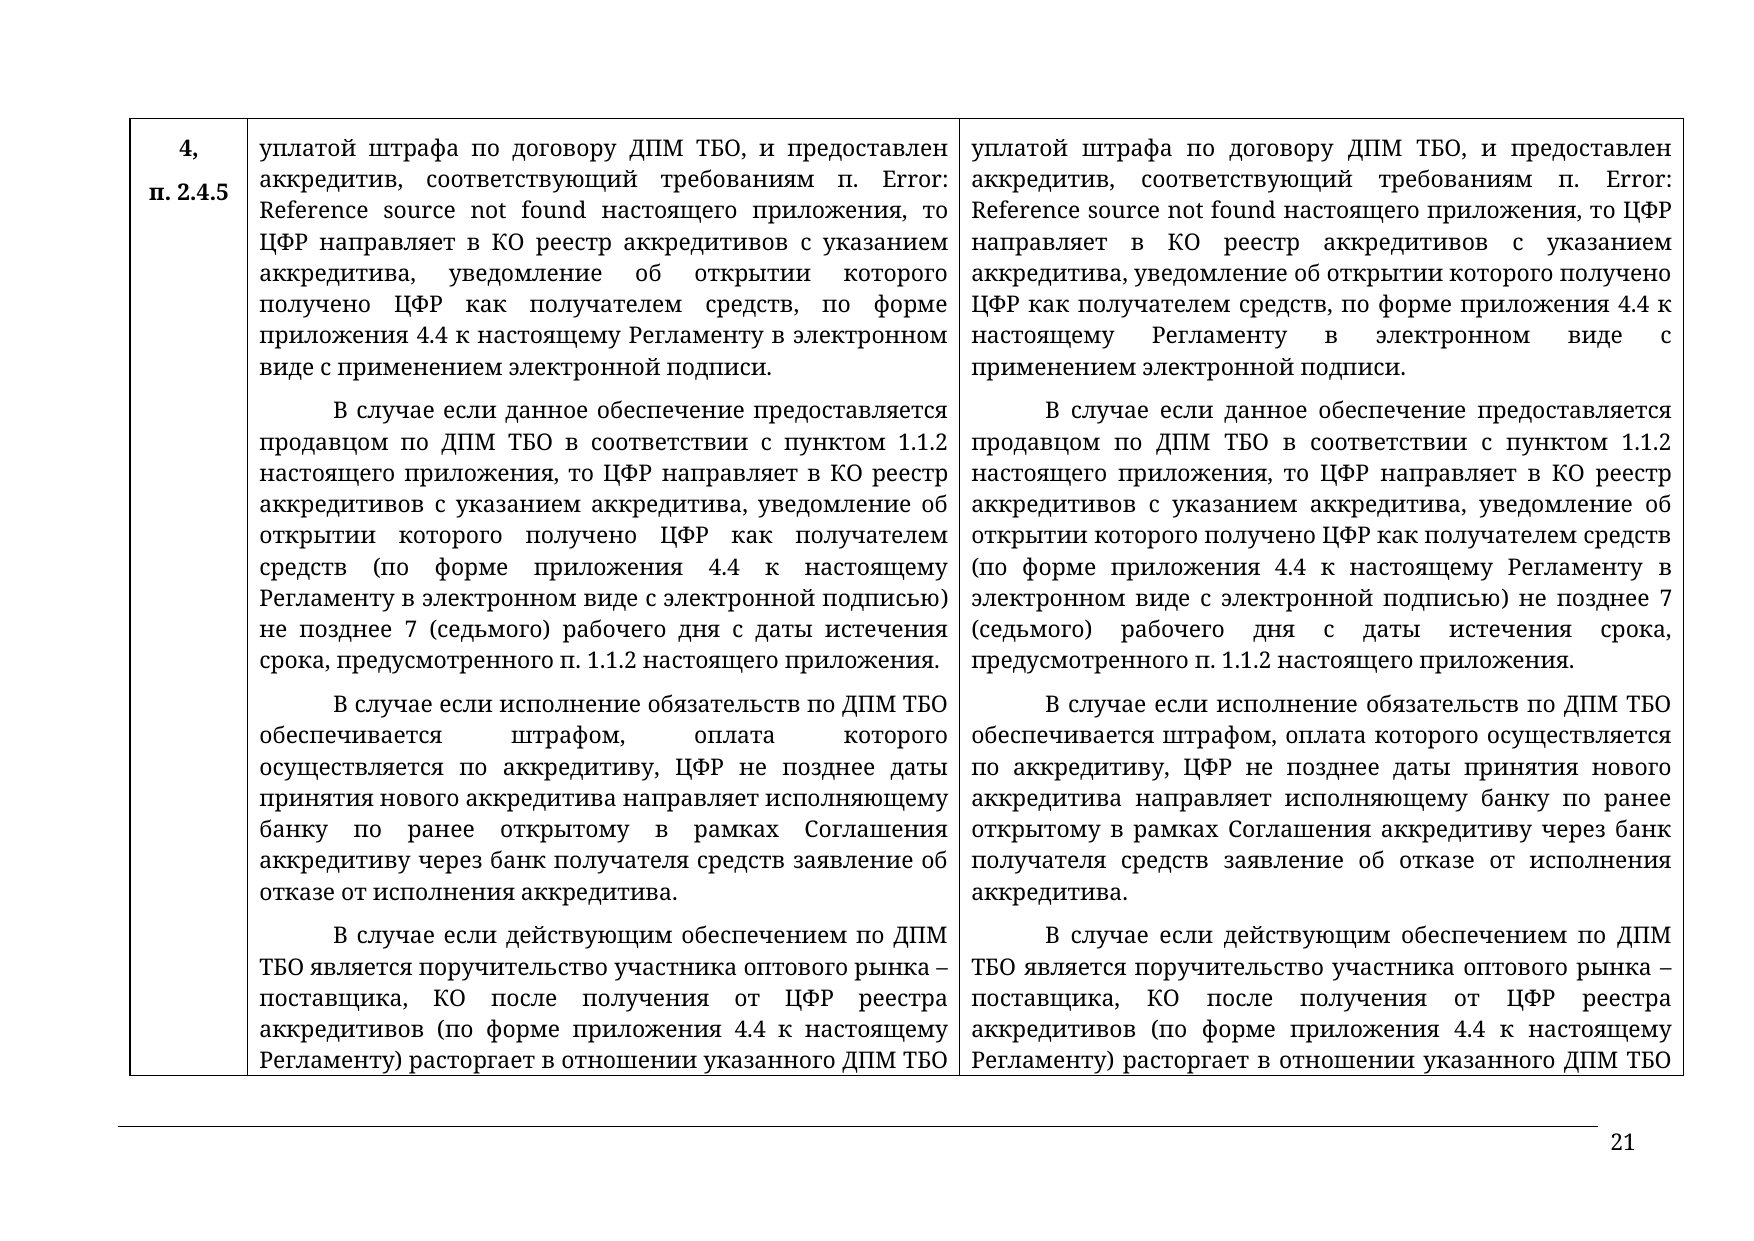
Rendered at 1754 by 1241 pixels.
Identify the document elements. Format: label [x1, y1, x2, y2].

table_cell [131, 119, 247, 1075]
table_cell [248, 119, 959, 1075]
table_cell [960, 119, 1683, 1075]
